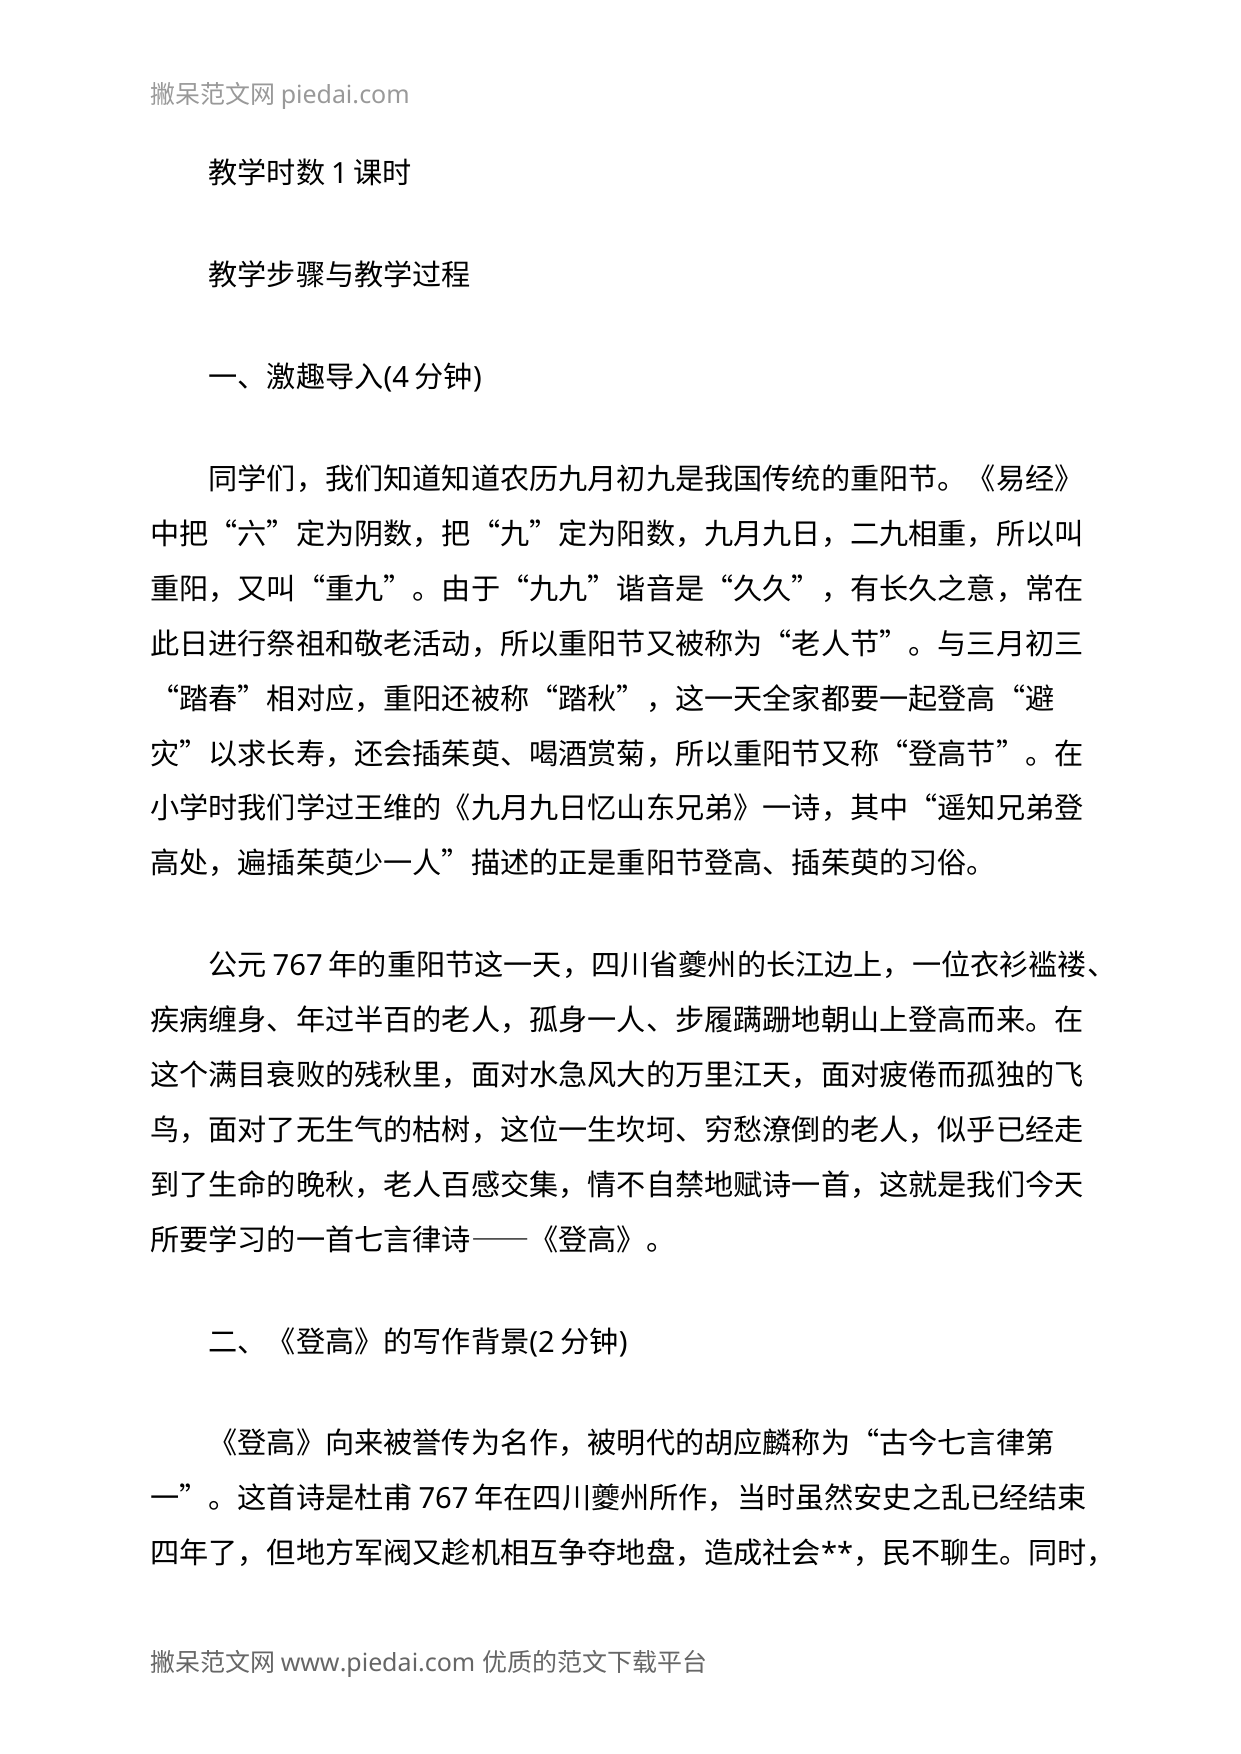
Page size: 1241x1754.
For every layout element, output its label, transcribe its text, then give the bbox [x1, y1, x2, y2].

text 一、激趣导入(4分钟) [150, 354, 1090, 396]
text 教学步骤与教学过程 [150, 252, 1090, 294]
text 公元767年的重阳节这一天，四川省夔州的长江边上，一位衣衫褴褛、疾病缠身、年过半百的老人，孤身一人、步履蹒跚地朝山上登高而来。在这个满目衰败的残秋里，面对水急风大的万里江天，面对疲倦而孤独的飞鸟，面对了无生气的枯树，这位一生坎坷、穷愁潦倒的老人，似乎已经走到了生命的晚秋，老人百感交集，情不自禁地赋诗一首，这就是我们今天所要学习的一首七言律诗——《登高》。 [150, 942, 1090, 1259]
text 同学们，我们知道知道农历九月初九是我国传统的重阳节。《易经》中把“六”定为阴数，把“九”定为阳数，九月九日，二九相重，所以叫重阳，又叫“重九”。由于“九九”谐音是“久久”，有长久之意，常在此日进行祭祖和敬老活动，所以重阳节又被称为“老人节”。与三月初三“踏春”相对应，重阳还被称“踏秋”，这一天全家都要一起登高“避灾”以求长寿，还会插茱萸、喝酒赏菊，所以重阳节又称“登高节”。在小学时我们学过王维的《九月九日忆山东兄弟》一诗，其中“遥知兄弟登高处，遍插茱萸少一人”描述的正是重阳节登高、插茱萸的习俗。 [150, 456, 1090, 882]
text 二、《登高》的写作背景(2分钟) [150, 1318, 1090, 1361]
text 教学时数1课时 [150, 150, 1090, 192]
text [150, 1420, 1090, 1572]
